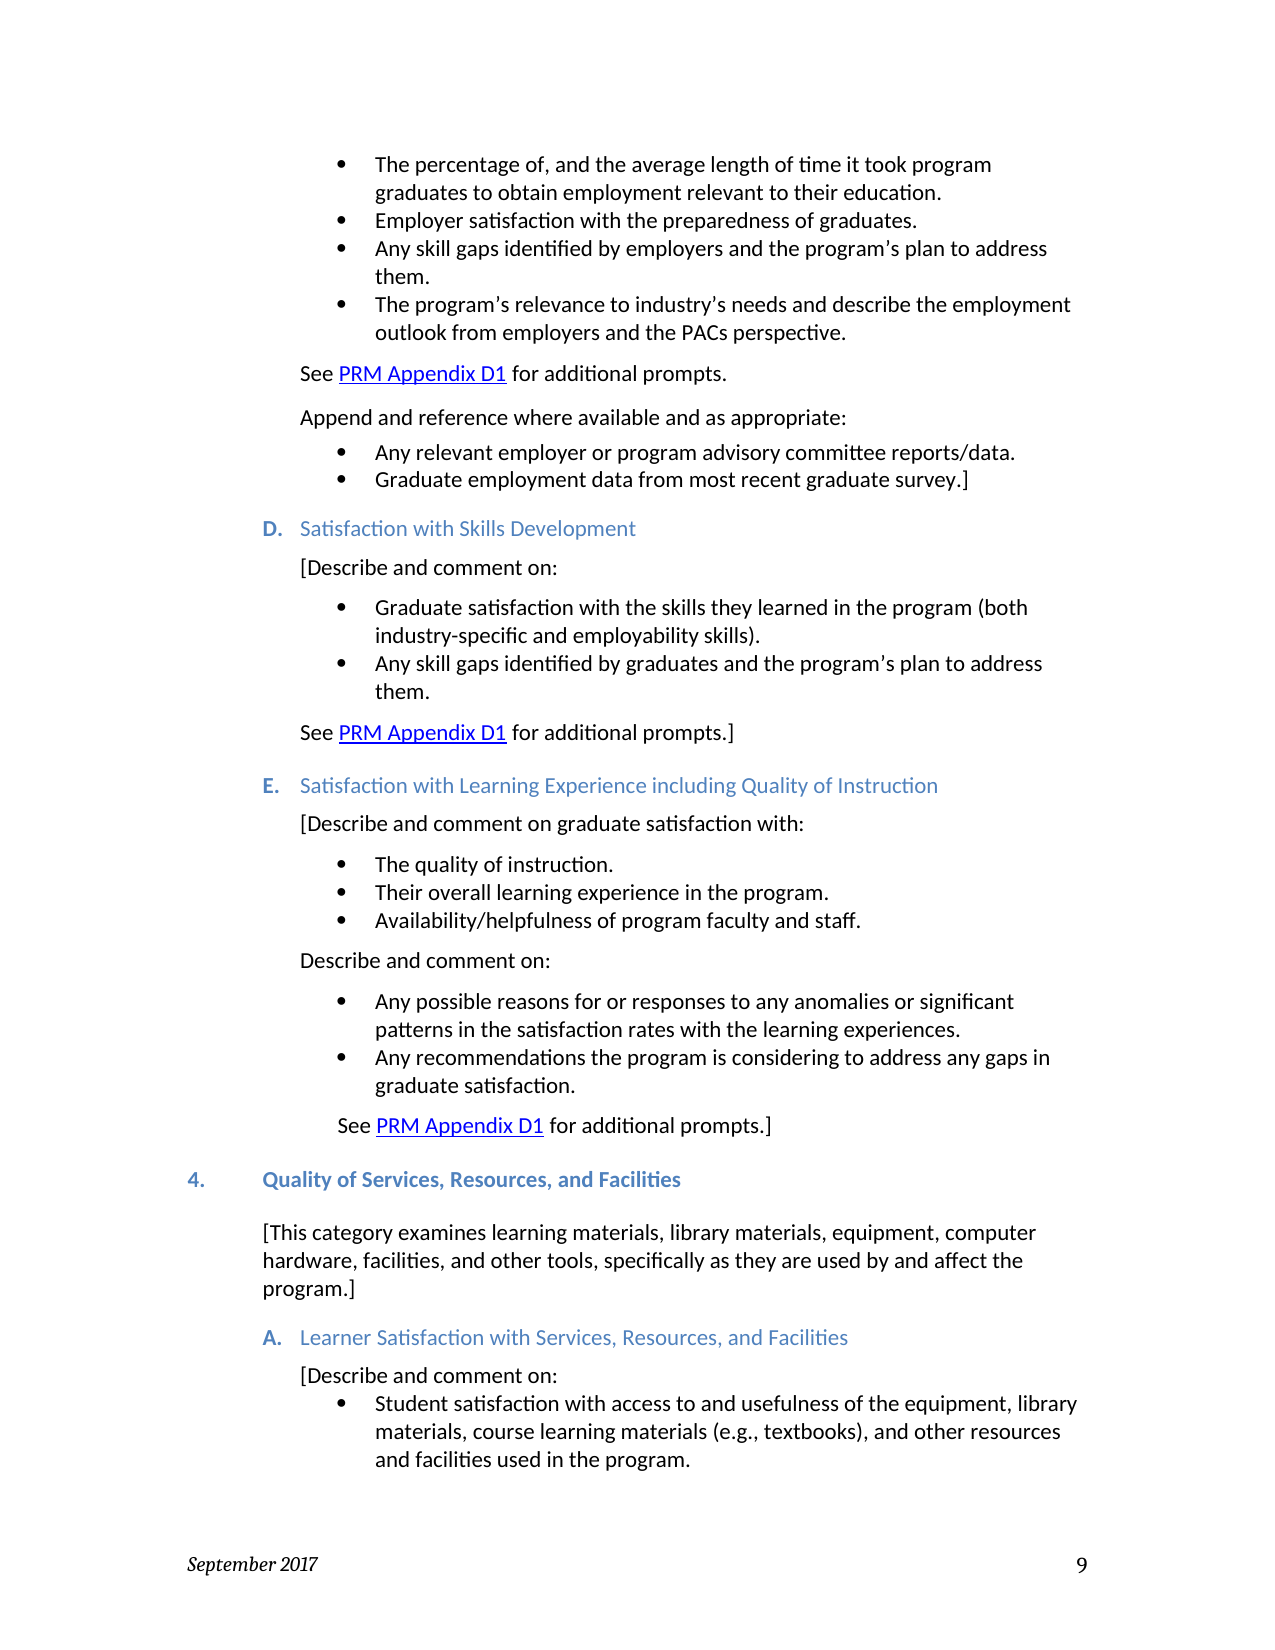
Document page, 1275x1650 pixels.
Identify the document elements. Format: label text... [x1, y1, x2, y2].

list Satisfaction with Skills Development [262, 514, 1087, 542]
list The percentage of, and the average length of time it took program graduates to obtain employment relevant to their education. [337, 150, 1087, 206]
list Employer satisfaction with the preparedness of graduates. [337, 206, 1087, 234]
list Graduate satisfaction with the skills they learned in the program (both industry-specific and employability skills). [337, 593, 1087, 649]
text See PRM Appendix D1 for additional prompts.] [300, 718, 1087, 746]
list Any skill gaps identified by graduates and the program’s plan to address them. [337, 649, 1087, 706]
list Graduate employment data from most recent graduate survey.] [337, 466, 1087, 494]
text See PRM Appendix D1 for additional prompts.] [337, 1112, 1087, 1140]
text [Describe and comment on graduate satisfaction with: [300, 809, 1087, 837]
list Any possible reasons for or responses to any anomalies or significant patterns in the satisfaction rates with the learning experiences. [337, 987, 1087, 1043]
list Any recommendations the program is considering to address any gaps in graduate satisfaction. [337, 1043, 1087, 1099]
list [Describe and comment on: [300, 1361, 1087, 1389]
list The program’s relevance to industry’s needs and describe the employment outlook from employers and the PACs perspective. [337, 290, 1087, 346]
list The quality of instruction. [337, 850, 1087, 878]
text Describe and comment on: [300, 947, 1087, 974]
text [This category examines learning materials, library materials, equipment, computer hardware, facilities, and other tools, specifically as they are used by and affect the program.] [262, 1218, 1087, 1302]
list Learner Satisfaction with Services, Resources, and Facilities [262, 1323, 1087, 1351]
list Any skill gaps identified by employers and the program’s plan to address them. [337, 234, 1087, 290]
list Availability/helpfulness of program faculty and staff. [337, 906, 1087, 934]
list Student satisfaction with access to and usefulness of the equipment, library materials, course learning materials (e.g., textbooks), and other resources and facilities used in the program. [337, 1389, 1087, 1473]
text Append and reference where available and as appropriate: [300, 403, 1087, 431]
list Satisfaction with Learning Experience including Quality of Instruction [262, 771, 1087, 799]
list Any relevant employer or program advisory committee reports/data. [337, 438, 1087, 466]
subtitle 4. Quality of Services, Resources, and Facilities [187, 1165, 1087, 1193]
list Their overall learning experience in the program. [337, 878, 1087, 906]
text [Describe and comment on: [300, 553, 1087, 581]
text See PRM Appendix D1 for additional prompts. [300, 359, 1087, 387]
